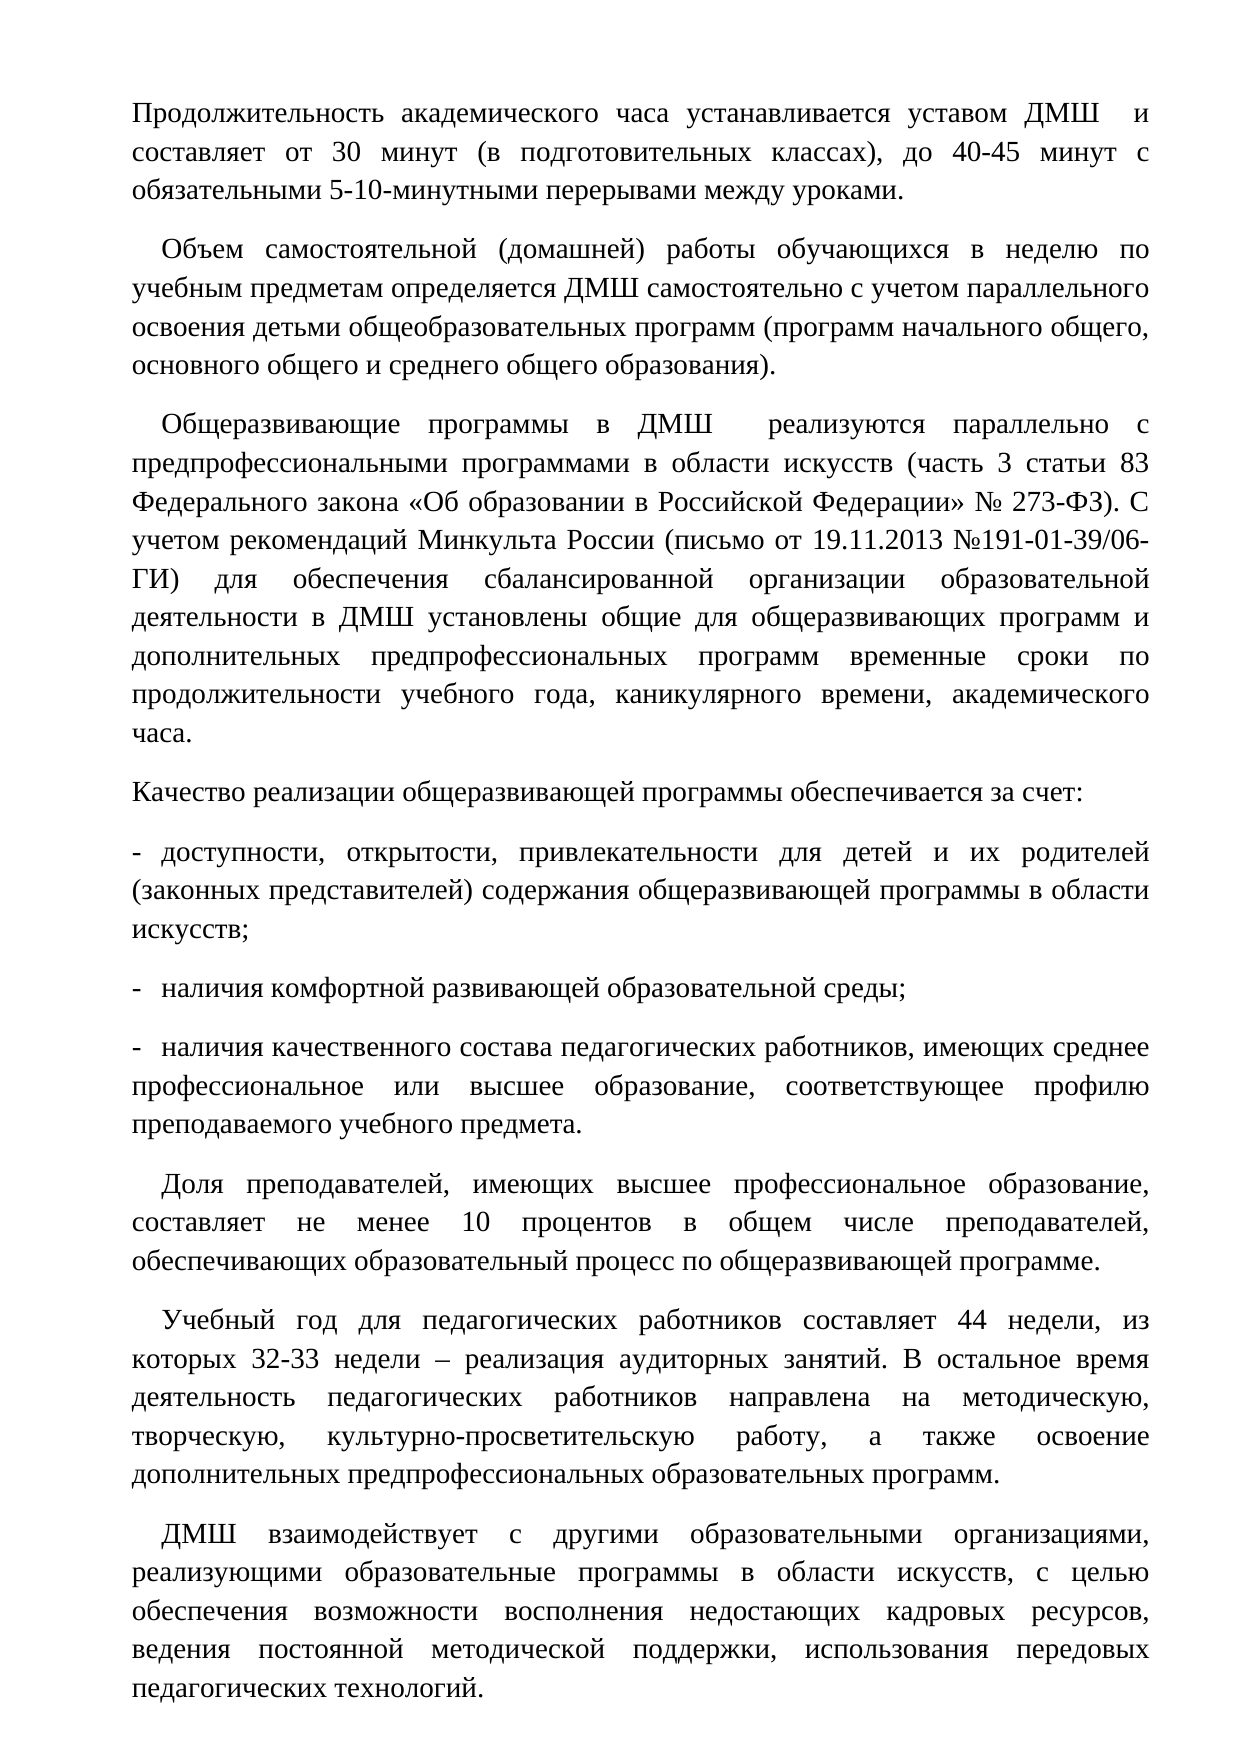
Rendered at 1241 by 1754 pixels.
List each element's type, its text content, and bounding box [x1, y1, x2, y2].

text Доля преподавателей, имеющих высшее профессиональное образование, составляет не менее 10 процентов в общем числе преподавателей, обеспечивающих образовательный процесс по общеразвивающей программе. [132, 1166, 1150, 1277]
text Общеразвивающие программы в ДМШ реализуются параллельно с предпрофессиональными программами в области искусств (часть 3 статьи 83 Федерального закона «Об образовании в Российской Федерации» № 273-ФЗ). С учетом рекомендаций Минкульта России (письмо от 19.11.2013 №191-01-39/06-ГИ) для обеспечения сбалансированной организации образовательной деятельности в ДМШ установлены общие для общеразвивающих программ и дополнительных предпрофессиональных программ временные сроки по продолжительности учебного года, каникулярного времени, академического часа. [132, 407, 1150, 748]
text - наличия качественного состава педагогических работников, имеющих среднее профессиональное или высшее образование, соответствующее профилю преподаваемого учебного предмета. [132, 1029, 1150, 1140]
text - наличия комфортной развивающей образовательной среды; [132, 970, 1150, 1004]
text Качество реализации общеразвивающей программы обеспечивается за счет: [132, 774, 1150, 808]
text Учебный год для педагогических работников составляет 44 недели, из которых 32-33 недели – реализация аудиторных занятий. В остальное время деятельность педагогических работников направлена на методическую, творческую, культурно-просветительскую работу, а также освоение дополнительных предпрофессиональных образовательных программ. [132, 1302, 1150, 1490]
text Продолжительность академического часа устанавливается уставом ДМШ и составляет от 30 минут (в подготовительных классах), до 40-45 минут с обязательными 5-10-минутными перерывами между уроками. [132, 95, 1150, 206]
text - доступности, открытости, привлекательности для детей и их родителей (законных представителей) содержания общеразвивающей программы в области искусств; [132, 834, 1150, 944]
text Объем самостоятельной (домашней) работы обучающихся в неделю по учебным предметам определяется ДМШ самостоятельно с учетом параллельного освоения детьми общеобразовательных программ (программ начального общего, основного общего и среднего общего образования). [132, 232, 1150, 381]
text ДМШ взаимодействует с другими образовательными организациями, реализующими образовательные программы в области искусств, с целью обеспечения возможности восполнения недостающих кадровых ресурсов, ведения постоянной методической поддержки, использования передовых педагогических технологий. [132, 1516, 1150, 1704]
